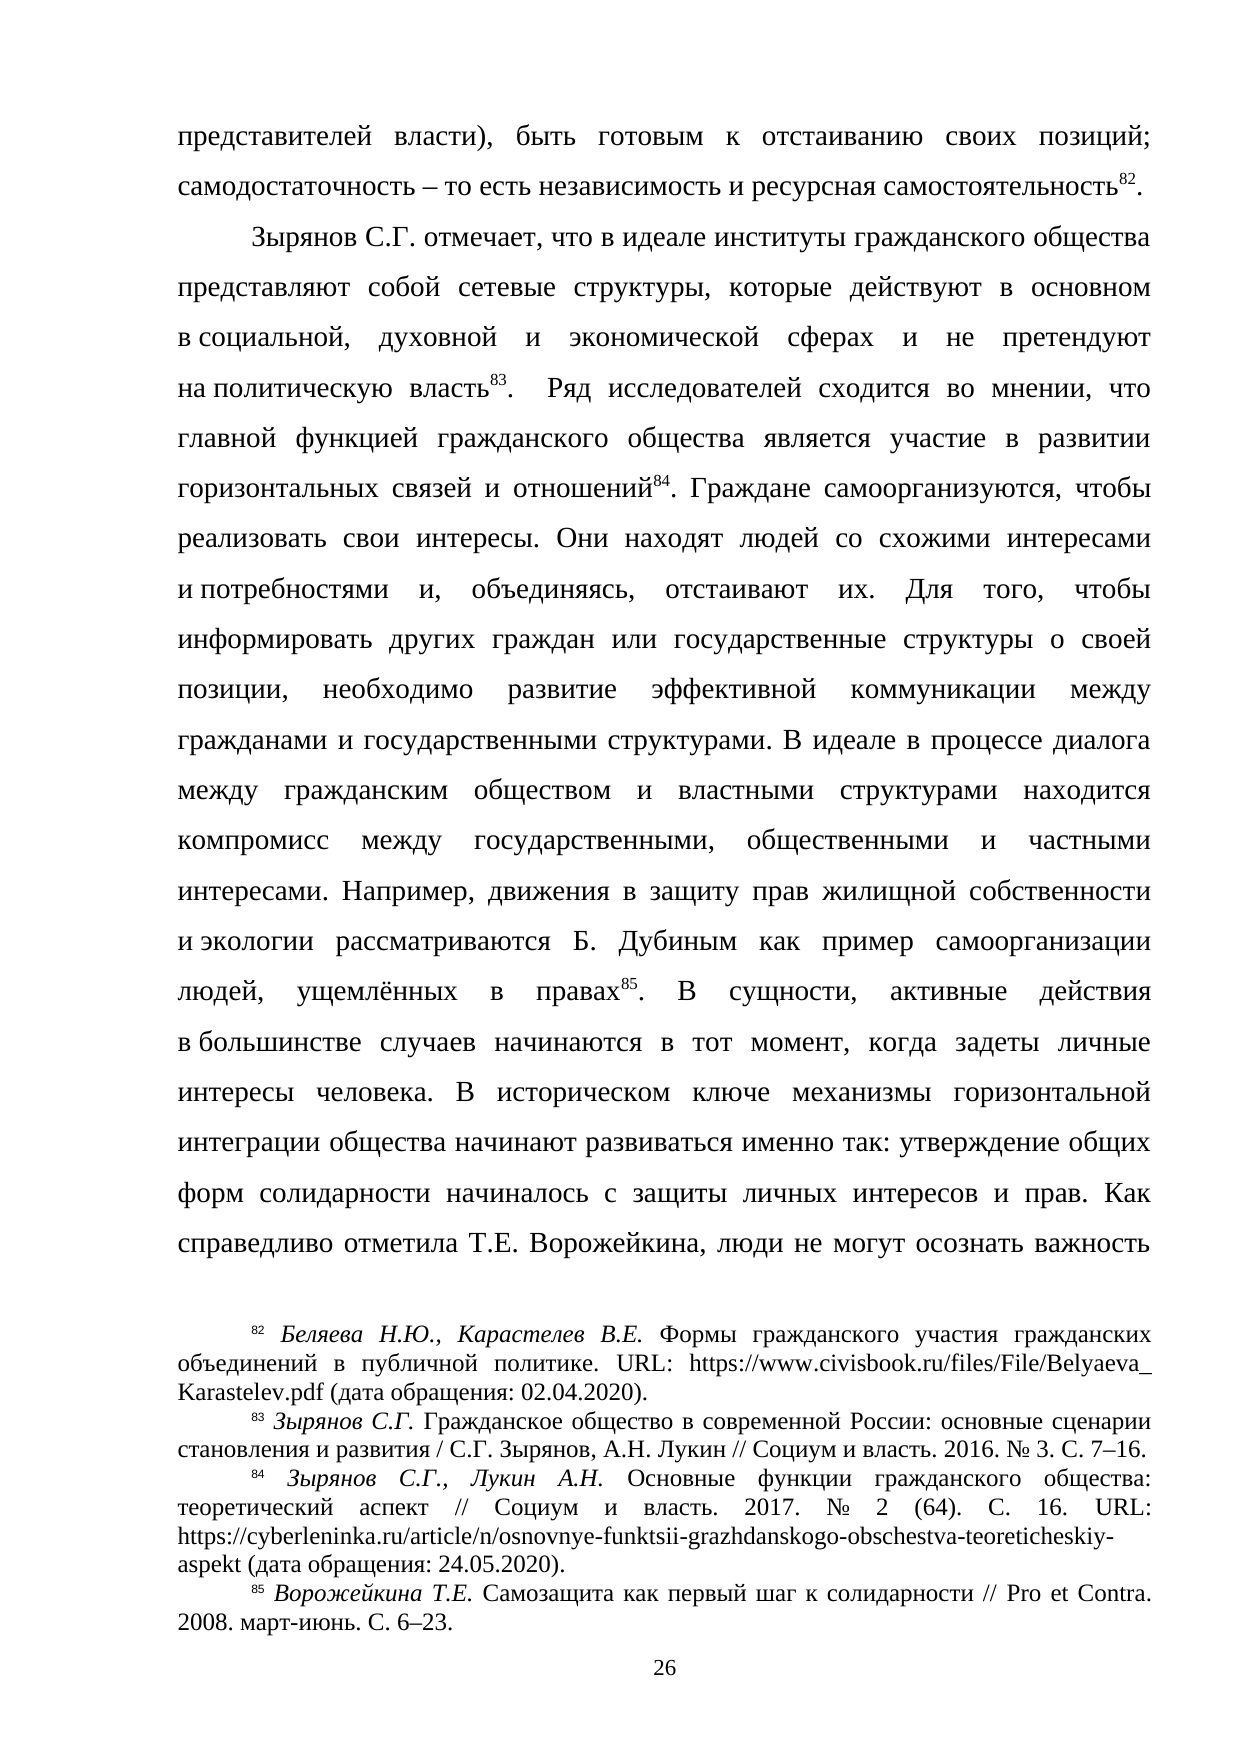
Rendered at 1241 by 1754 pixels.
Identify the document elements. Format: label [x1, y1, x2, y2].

text [177, 118, 1152, 202]
text [177, 219, 1152, 1258]
